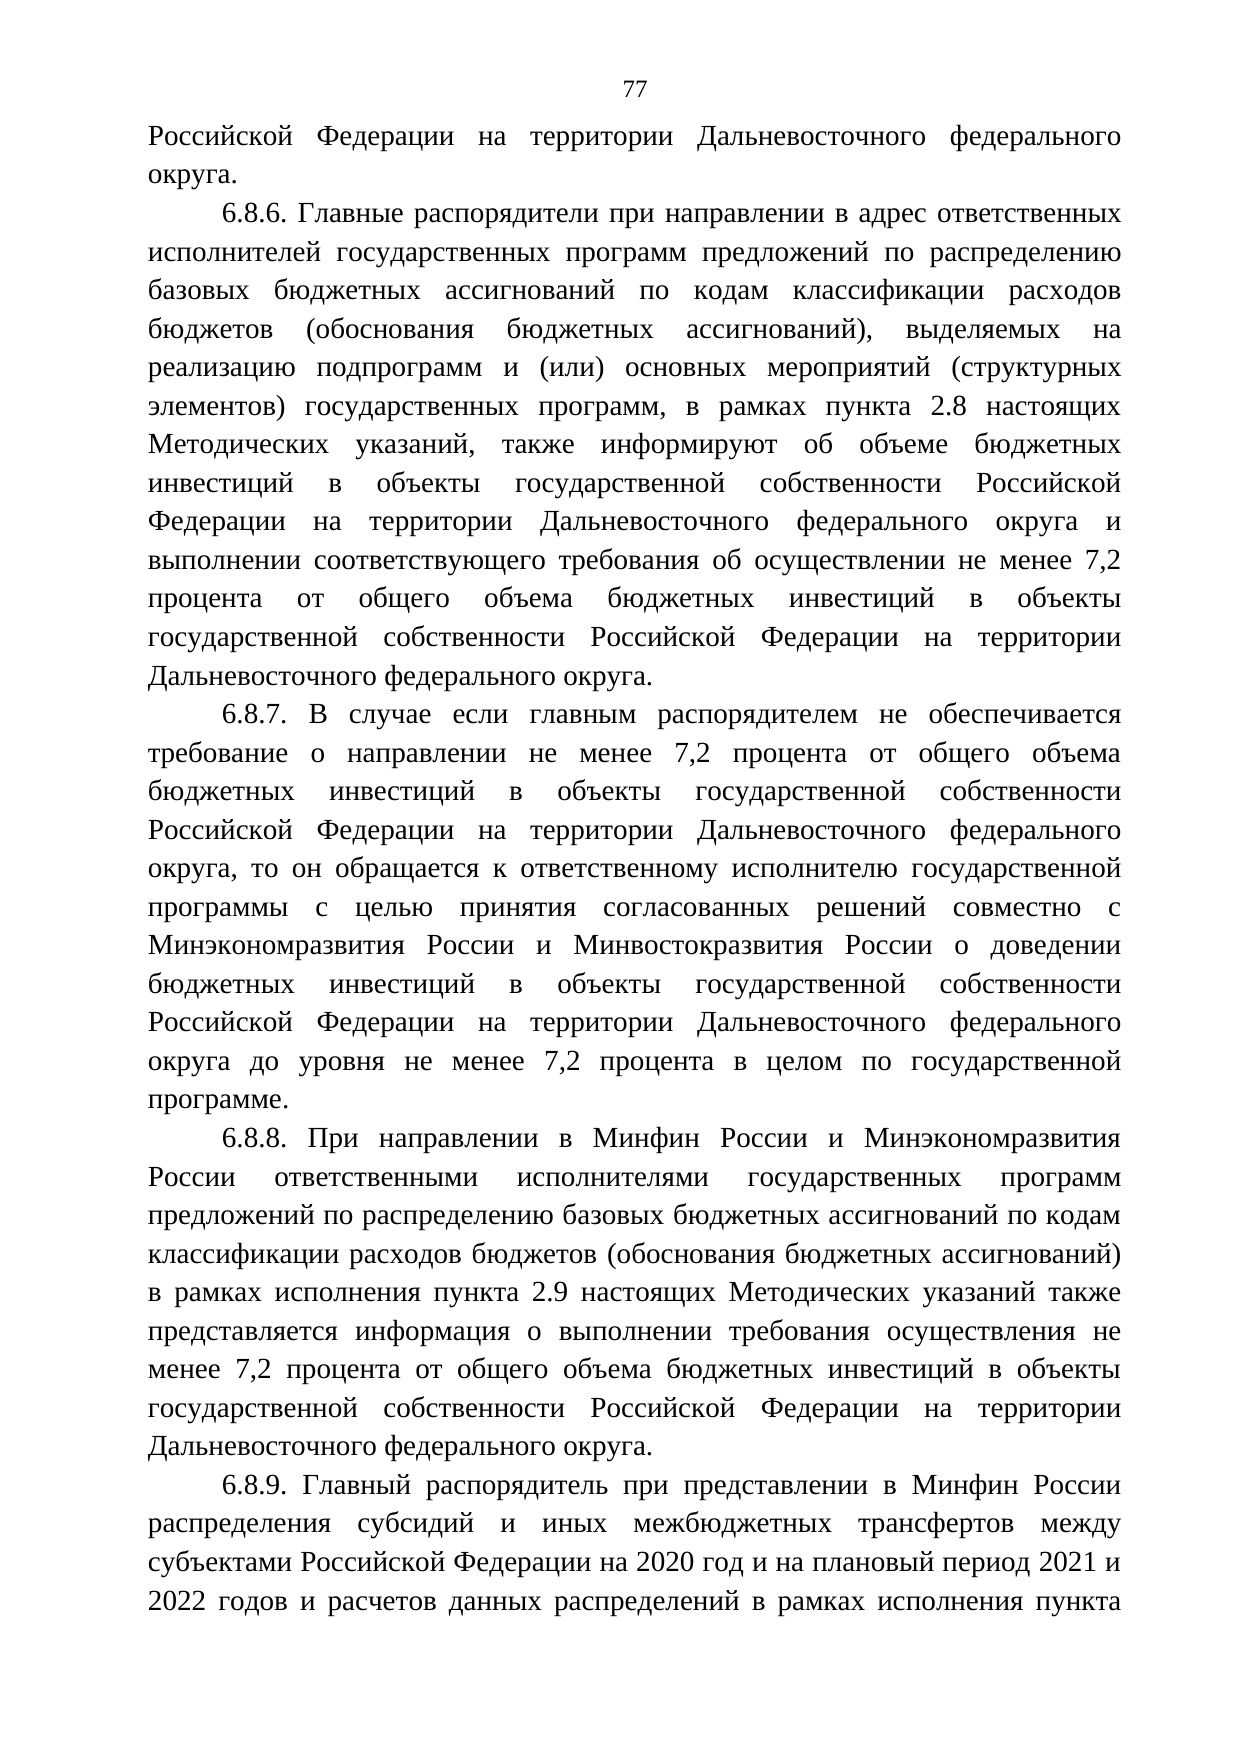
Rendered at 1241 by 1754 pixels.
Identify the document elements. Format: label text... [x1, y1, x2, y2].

text 6.8.8. При направлении в Минфин России и Минэкономразвития России ответственными исполнителями государственных программ предложений по распределению базовых бюджетных ассигнований по кодам классификации расходов бюджетов (обоснования бюджетных ассигнований) в рамках исполнения пункта 2.9 настоящих Методических указаний также представляется информация о выполнении требования осуществления не менее 7,2 процента от общего объема бюджетных инвестиций в объекты государственной собственности Российской Федерации на территории Дальневосточного федерального округа. [148, 1120, 1122, 1462]
text 6.8.7. В случае если главным распорядителем не обеспечивается требование о направлении не менее 7,2 процента от общего объема бюджетных инвестиций в объекты государственной собственности Российской Федерации на территории Дальневосточного федерального округа, то он обращается к ответственному исполнителю государственной программы с целью принятия согласованных решений совместно с Минэкономразвития России и Минвостокразвития России о доведении бюджетных инвестиций в объекты государственной собственности Российской Федерации на территории Дальневосточного федерального округа до уровня не менее 7,2 процента в целом по государственной программе. [148, 696, 1122, 1115]
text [148, 118, 1122, 190]
text 6.8.6. Главные распорядители при направлении в адрес ответственных исполнителей государственных программ предложений по распределению базовых бюджетных ассигнований по кодам классификации расходов бюджетов (обоснования бюджетных ассигнований), выделяемых на реализацию подпрограмм и (или) основных мероприятий (структурных элементов) государственных программ, в рамках пункта 2.8 настоящих Методических указаний, также информируют об объеме бюджетных инвестиций в объекты государственной собственности Российской Федерации на территории Дальневосточного федерального округа и выполнении соответствующего требования об осуществлении не менее 7,2 процента от общего объема бюджетных инвестиций в объекты государственной собственности Российской Федерации на территории Дальневосточного федерального округа. [148, 195, 1122, 691]
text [148, 1467, 1122, 1616]
